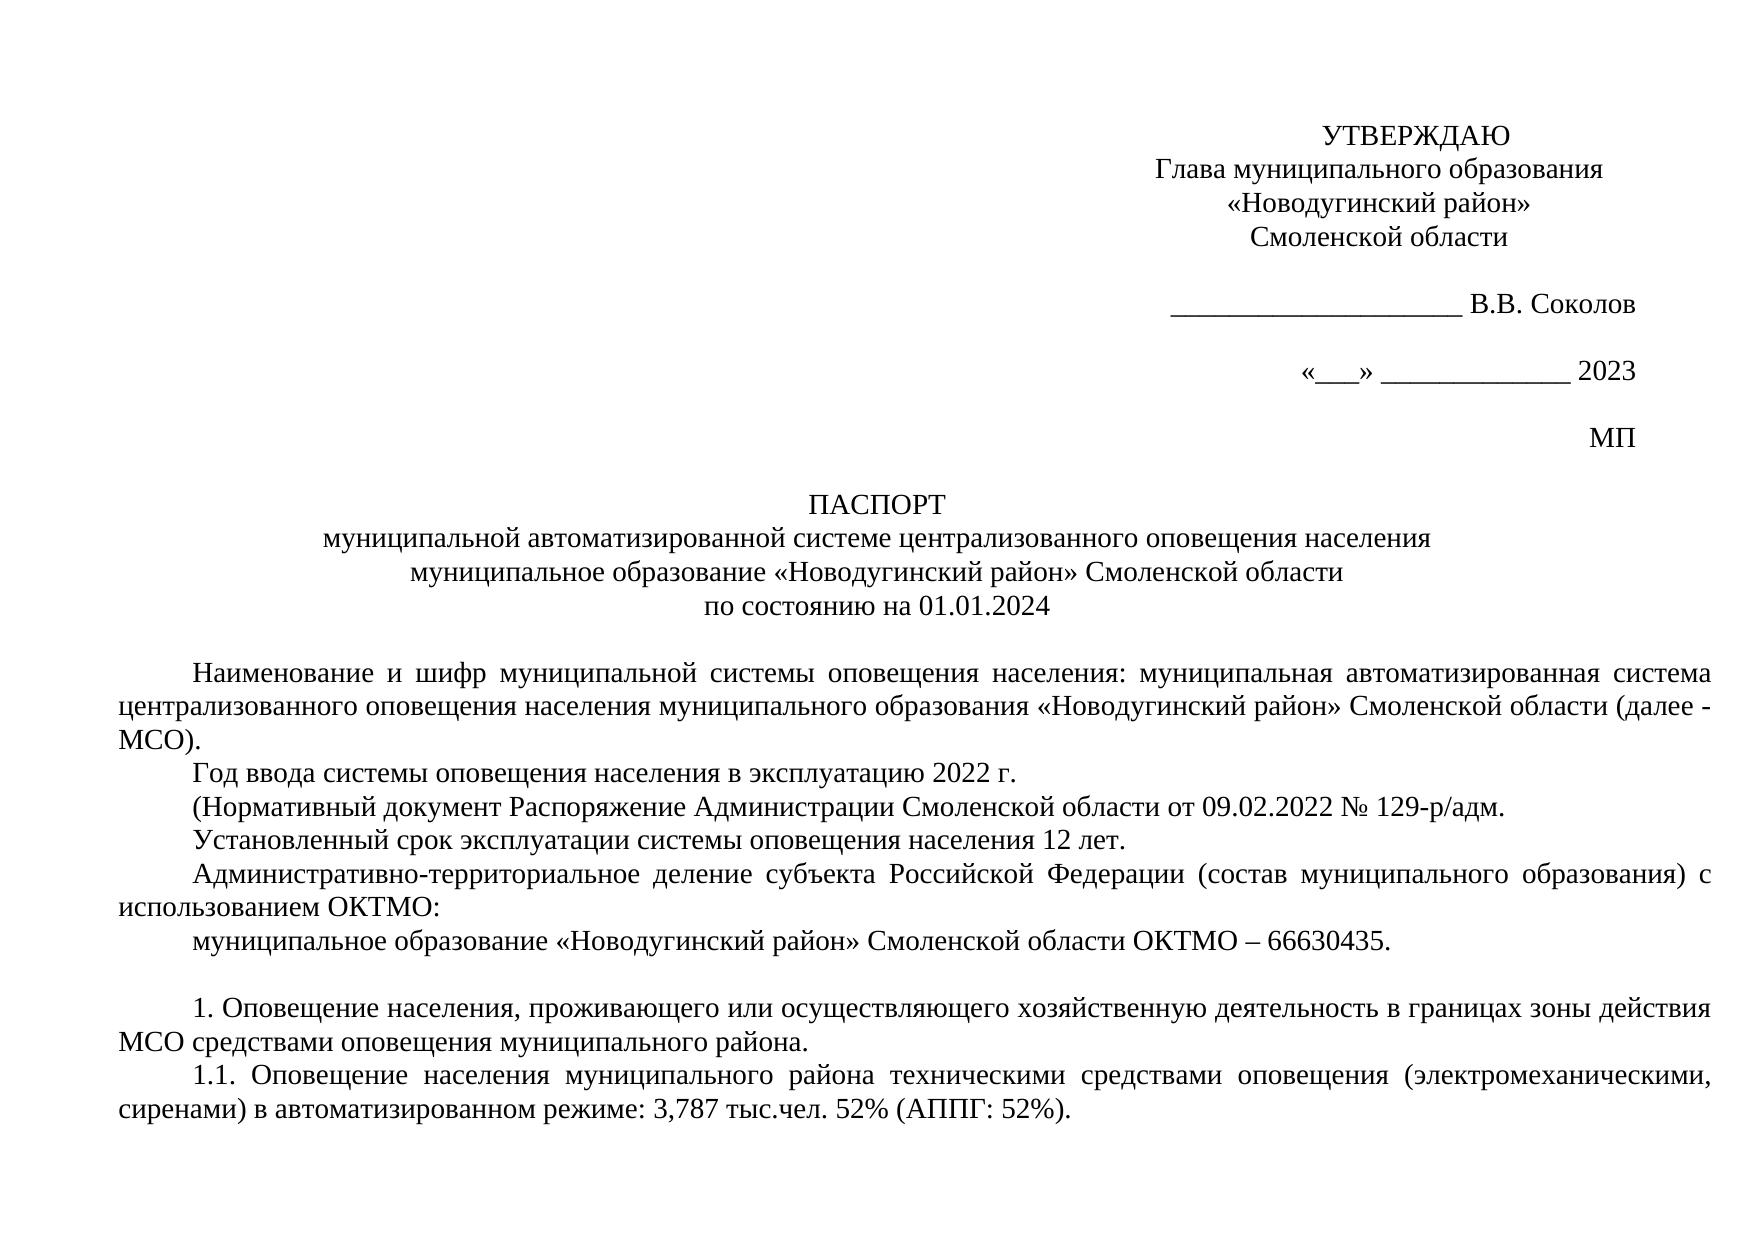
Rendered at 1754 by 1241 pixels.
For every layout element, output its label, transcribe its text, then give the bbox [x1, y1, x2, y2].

text (Нормативный документ Распоряжение Администрации Смоленской области от 09.02.2022 № 129-р/адм. [118, 789, 1713, 822]
text муниципальное образование «Новодугинский район» Смоленской области ОКТМО – 66630435. [118, 923, 1713, 957]
text муниципальной автоматизированной системе централизованного оповещения населения [118, 521, 1636, 554]
text Административно-территориальное деление субъекта Российской Федерации (состав муниципального образования) с использованием ОКТМО: [118, 856, 1713, 923]
text Установленный срок эксплуатации системы оповещения населения 12 лет. [118, 822, 1713, 856]
text МП [1122, 420, 1636, 453]
text Год ввода системы оповещения населения в эксплуатацию 2022 г. [118, 755, 1713, 789]
text Глава муниципального образования «Новодугинский район» [1122, 152, 1636, 219]
text Смоленской области [1122, 219, 1636, 252]
text 1. Оповещение населения, проживающего или осуществляющего хозяйственную деятельность в границах зоны действия МСО средствами оповещения муниципального района. [118, 990, 1713, 1057]
text «___» _____________ 2023 [1122, 353, 1636, 386]
text 1.1. Оповещение населения муниципального района техническими средствами оповещения (электромеханическими, сиренами) в автоматизированном режиме: 3,787 тыс.чел. 52% (АППГ: 52%). [118, 1057, 1713, 1124]
text по состоянию на 01.01.2024 [118, 588, 1636, 621]
text муниципальное образование «Новодугинский район» Смоленской области [118, 554, 1636, 588]
text ПАСПОРТ [118, 487, 1636, 521]
text Наименование и шифр муниципальной системы оповещения населения: муниципальная автоматизированная система централизованного оповещения населения муниципального образования «Новодугинский район» Смоленской области (далее - МСО). [118, 655, 1713, 755]
text ____________________ В.В. Соколов [1122, 286, 1636, 319]
text УТВЕРЖДАЮ [1122, 118, 1636, 152]
